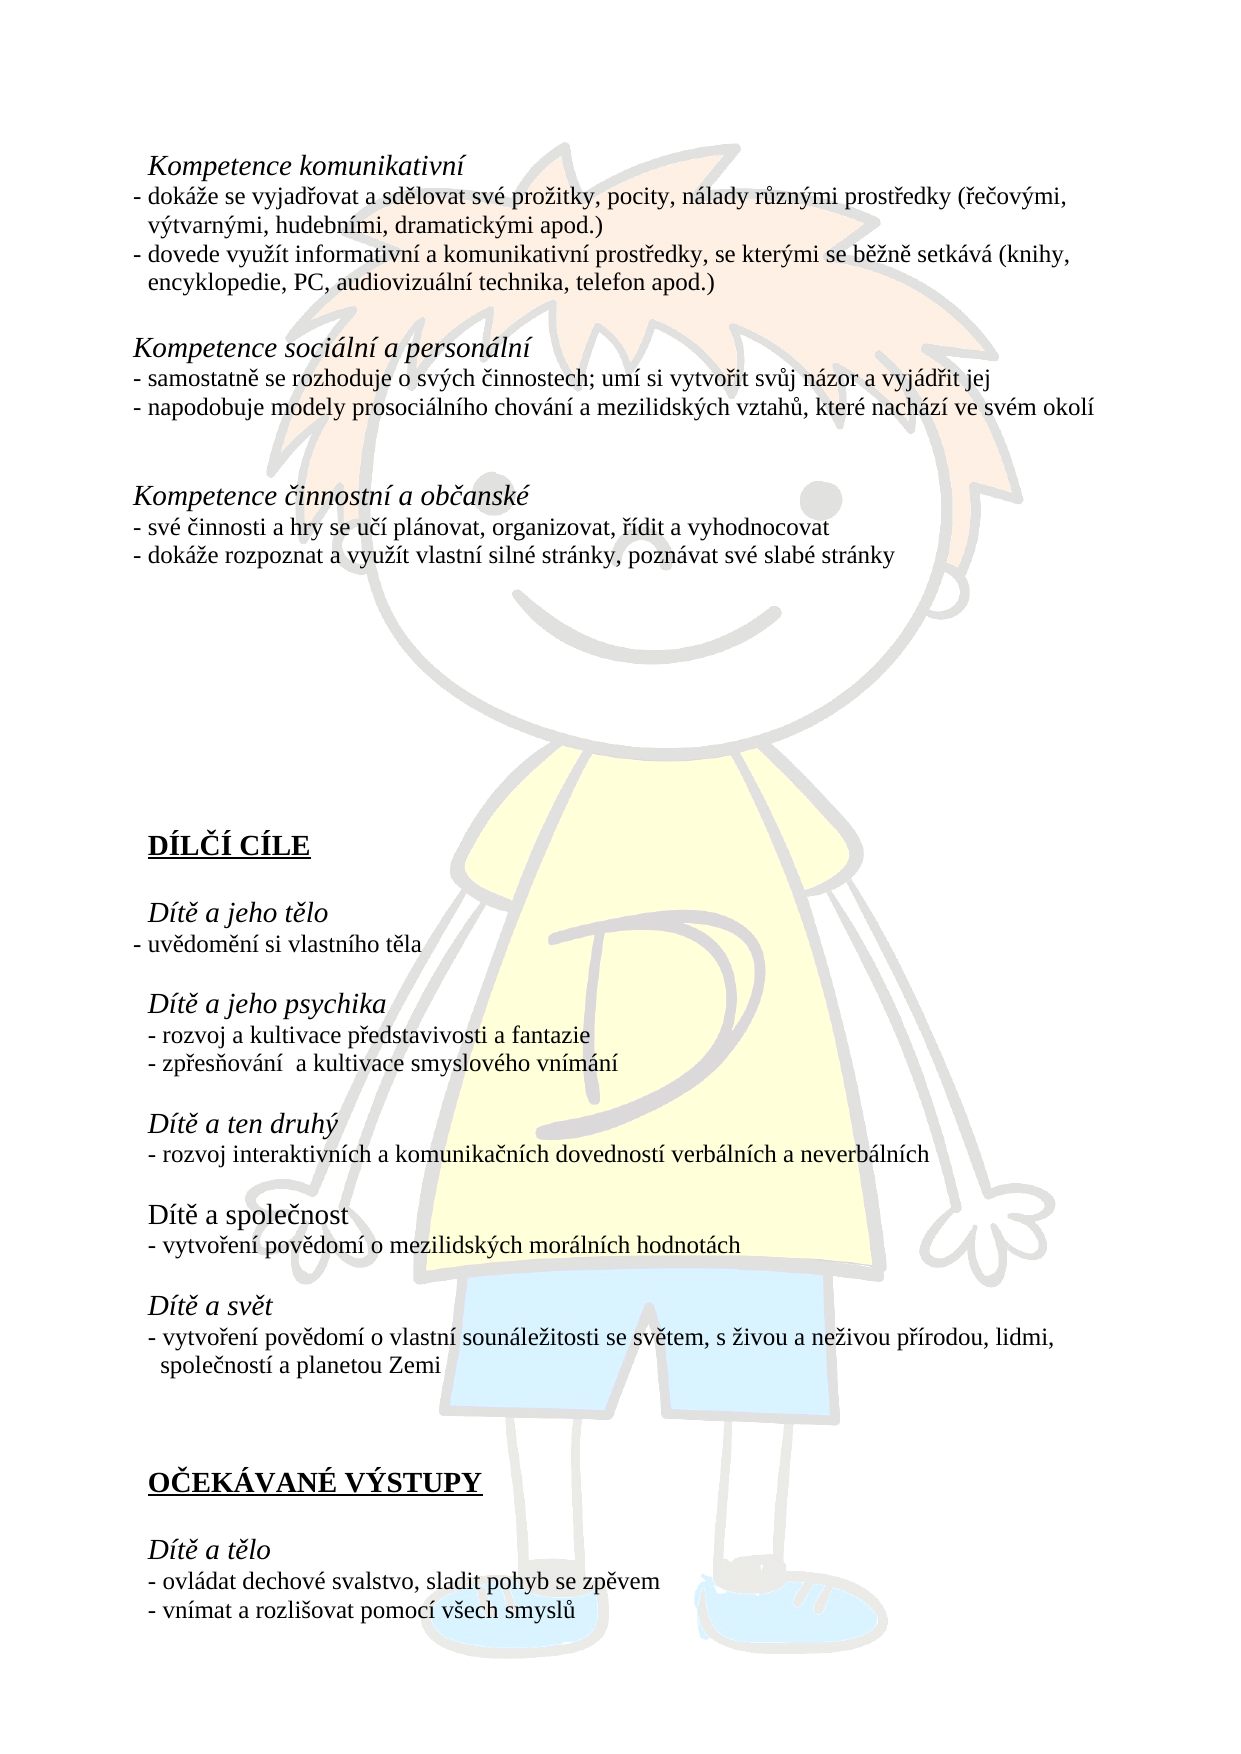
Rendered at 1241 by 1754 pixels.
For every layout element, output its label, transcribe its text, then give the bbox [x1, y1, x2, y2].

list vytvoření povědomí o mezilidských morálních hodnotách [148, 1231, 1152, 1259]
list dokáže rozpoznat a využít vlastní silné stránky, poznávat své slabé stránky [133, 541, 1152, 569]
text Dítě a ten druhý [148, 1106, 1152, 1139]
list napodobuje modely prosociálního chování a mezilidských vztahů, které nachází ve svém okolí [133, 392, 1152, 421]
text Dítě a jeho psychika [148, 986, 1152, 1020]
text Kompetence komunikativní [148, 148, 1152, 181]
list své činnosti a hry se učí plánovat, organizovat, řídit a vyhodnocovat [133, 512, 1152, 541]
text - rozvoj a kultivace představivosti a fantazie [148, 1020, 1152, 1048]
text společností a planetou Zemi [148, 1350, 1152, 1379]
text DÍLČÍ CÍLE [148, 828, 1152, 862]
text Kompetence sociální a personální [133, 330, 1152, 363]
text Dítě a společnost [148, 1197, 1152, 1231]
list samostatně se rozhoduje o svých činnostech; umí si vytvořit svůj názor a vyjádřit jej [133, 363, 1152, 392]
list vnímat a rozlišovat pomocí všech smyslů [148, 1595, 1152, 1651]
text OČEKÁVANÉ VÝSTUPY [148, 1465, 1152, 1499]
text Kompetence činnostní a občanské [133, 478, 1152, 512]
list dovede využít informativní a komunikativní prostředky, se kterými se běžně setkává (knihy, encyklopedie, PC, audiovizuální technika, telefon apod.) [133, 239, 1152, 296]
list dokáže se vyjadřovat a sdělovat své prožitky, pocity, nálady různými prostředky (řečovými, výtvarnými, hudebními, dramatickými apod.) [133, 181, 1152, 239]
text Dítě a jeho tělo [148, 895, 1152, 929]
list vytvoření povědomí o vlastní sounáležitosti se světem, s živou a neživou přírodou, lidmi, [148, 1322, 1152, 1350]
text - zpřesňování a kultivace smyslového vnímání [148, 1048, 1152, 1077]
list uvědomění si vlastního těla [133, 929, 1152, 957]
list ovládat dechové svalstvo, sladit pohyb se zpěvem [148, 1566, 1152, 1595]
text Dítě a svět [148, 1288, 1152, 1322]
text Dítě a tělo [148, 1532, 1152, 1566]
list rozvoj interaktivních a komunikačních dovedností verbálních a neverbálních [148, 1139, 1152, 1168]
